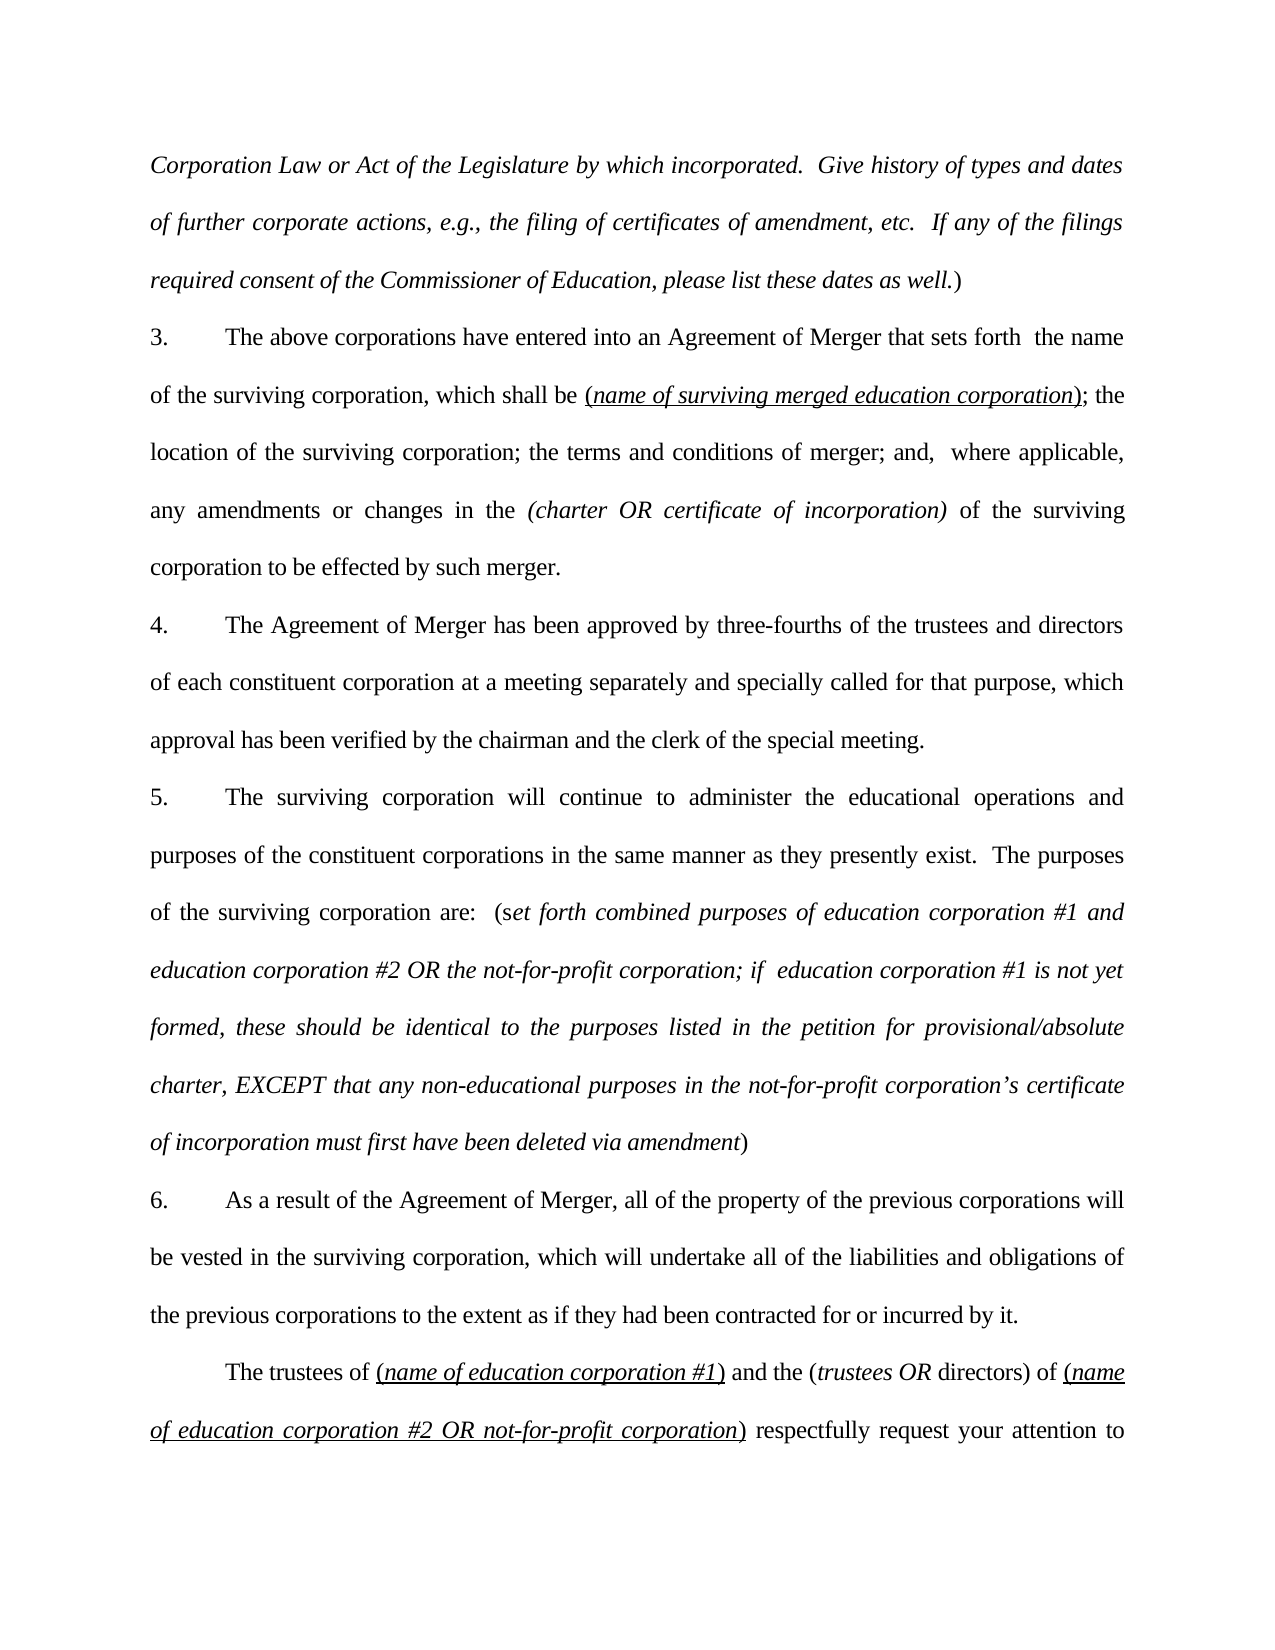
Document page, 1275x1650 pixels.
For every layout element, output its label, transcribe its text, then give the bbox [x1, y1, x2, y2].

text 5. The surviving corporation will continue to administer the educational operations and purposes of the constituent corporations in the same manner as they presently exist. The purposes of the surviving corporation are: (set forth combined purposes of education corporation #1 and education corporation #2 OR the not-for-profit corporation; if education corporation #1 is not yet formed, these should be identical to the purposes listed in the petition for provisional/absolute charter, EXCEPT that any non-educational purposes in the not-for-profit corporation’s certificate of incorporation must first have been deleted via amendment) [150, 782, 1125, 1156]
text 4. The Agreement of Merger has been approved by three-fourths of the trustees and directors of each constituent corporation at a meeting separately and specially called for that purpose, which approval has been verified by the chairman and the clerk of the special meeting. [150, 610, 1125, 754]
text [150, 1357, 1125, 1444]
text 3. The above corporations have entered into an Agreement of Merger that sets forth the name of the surviving corporation, which shall be (name of surviving merged education corporation); the location of the surviving corporation; the terms and conditions of merger; and, where applicable, any amendments or changes in the (charter OR certificate of incorporation) of the surviving corporation to be effected by such merger. [150, 322, 1125, 581]
text 6. As a result of the Agreement of Merger, all of the property of the previous corporations will be vested in the surviving corporation, which will undertake all of the liabilities and obligations of the previous corporations to the extent as if they had been contracted for or incurred by it. [150, 1185, 1125, 1329]
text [150, 150, 1125, 294]
